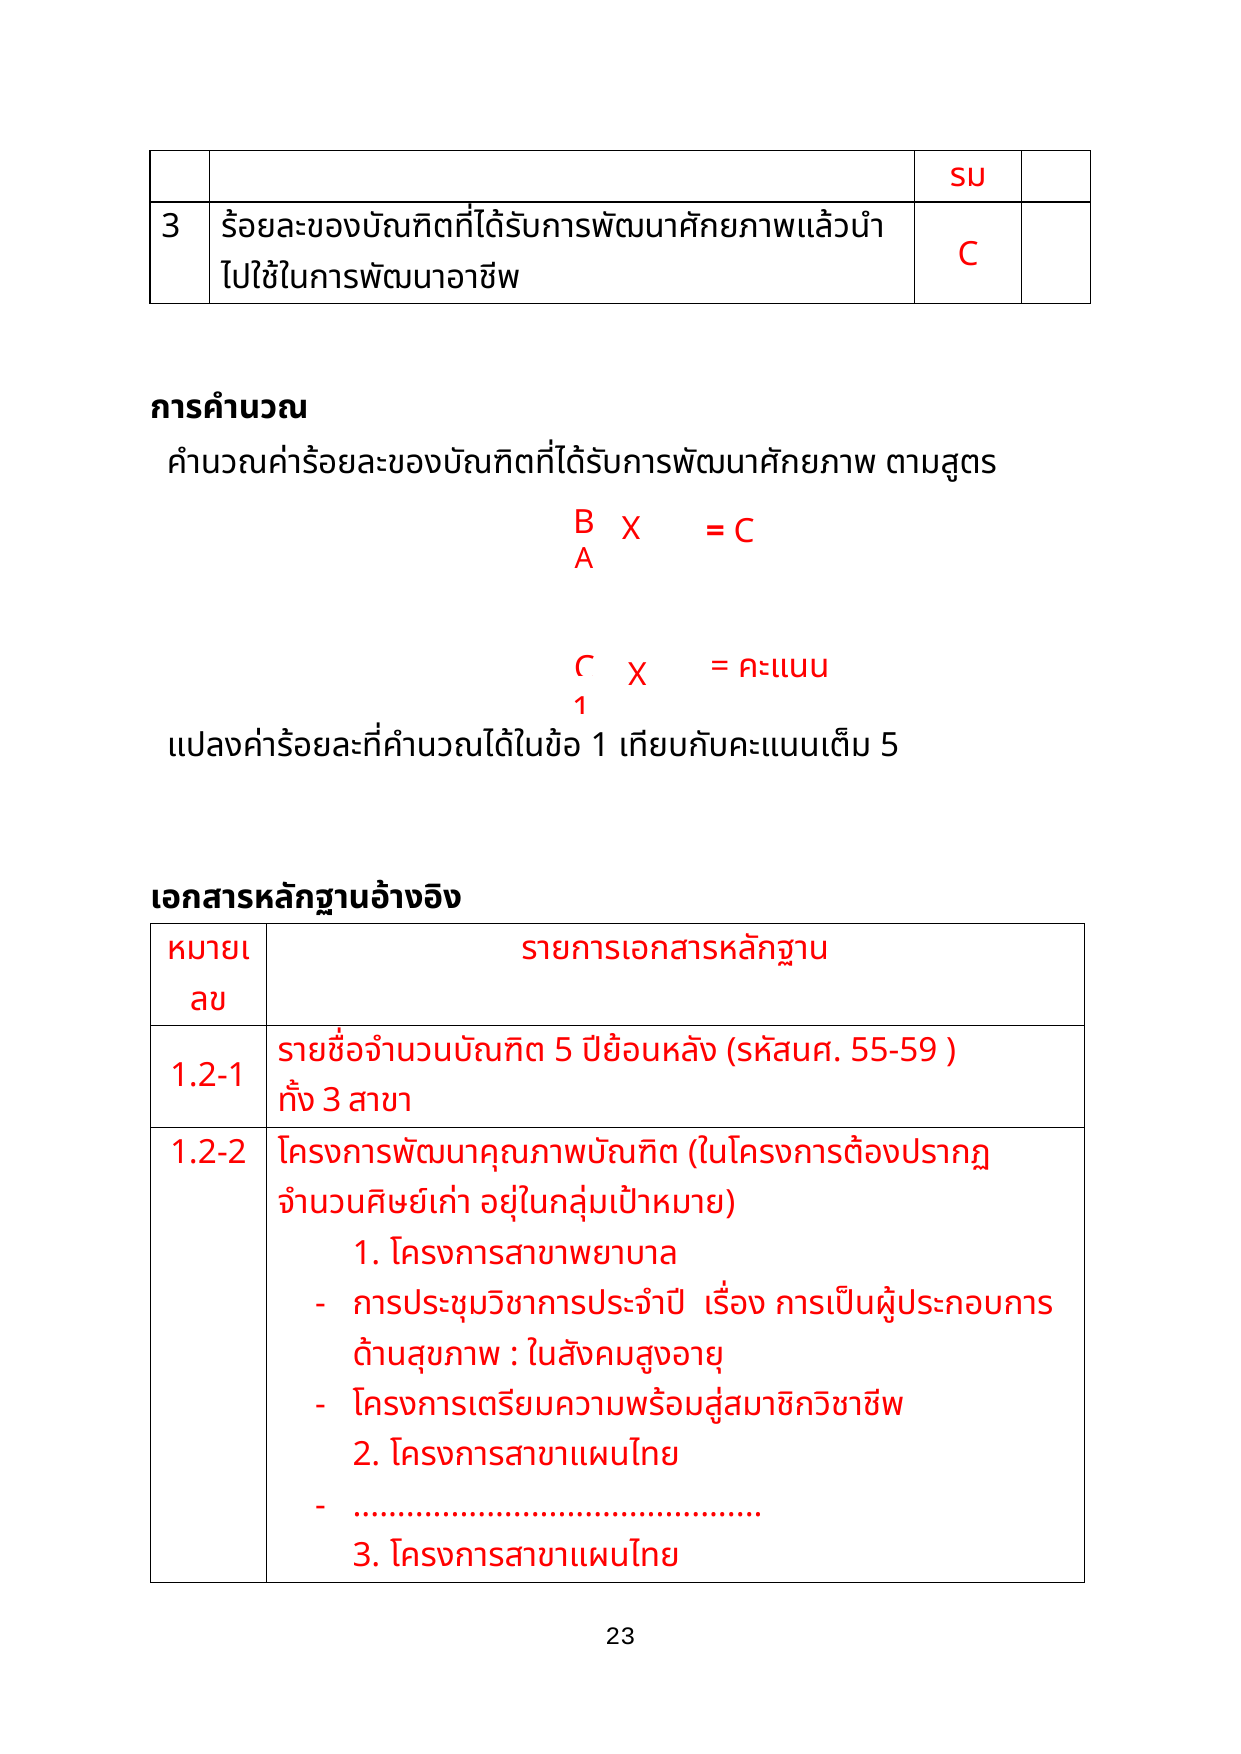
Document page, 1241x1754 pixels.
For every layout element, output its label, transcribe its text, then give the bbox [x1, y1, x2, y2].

text เอกสารหลักฐานอ้างอิง [150, 873, 1090, 923]
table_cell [915, 151, 1021, 201]
text คำนวณค่าร้อยละของบัณฑิตที่ได้รับการพัฒนาศักยภาพ ตามสูตร [167, 438, 1090, 488]
table_cell รายชื่อจำนวนบัณฑิต 5 ปีย้อนหลัง (รหัสนศ. 55-59 ) ทั้ง3สาขา [267, 1026, 1084, 1127]
text แปลงค่าร้อยละที่คำนวณได้ในข้อ 1 เทียบกับคะแนนเต็ม 5 [167, 488, 1090, 772]
table_cell 1.2-2 [151, 1128, 266, 1582]
table_cell 1.2-1 [151, 1026, 266, 1127]
table_cell ร้อยละของบัณฑิตที่ได้รับการพัฒนาศักยภาพแล้วนำไปใช้ในการพัฒนาอาชีพ [210, 203, 914, 303]
text การคำนวณ [150, 383, 1090, 433]
table_header รายการเอกสารหลักฐาน [267, 924, 1084, 1025]
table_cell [210, 151, 914, 201]
table_cell [1022, 203, 1090, 303]
table_cell C [915, 203, 1021, 303]
table_header หมายเลข [151, 924, 266, 1025]
table_cell 3 [151, 203, 209, 303]
table_cell 2 [151, 151, 209, 201]
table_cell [267, 1128, 1084, 1582]
table_cell [1022, 151, 1090, 201]
